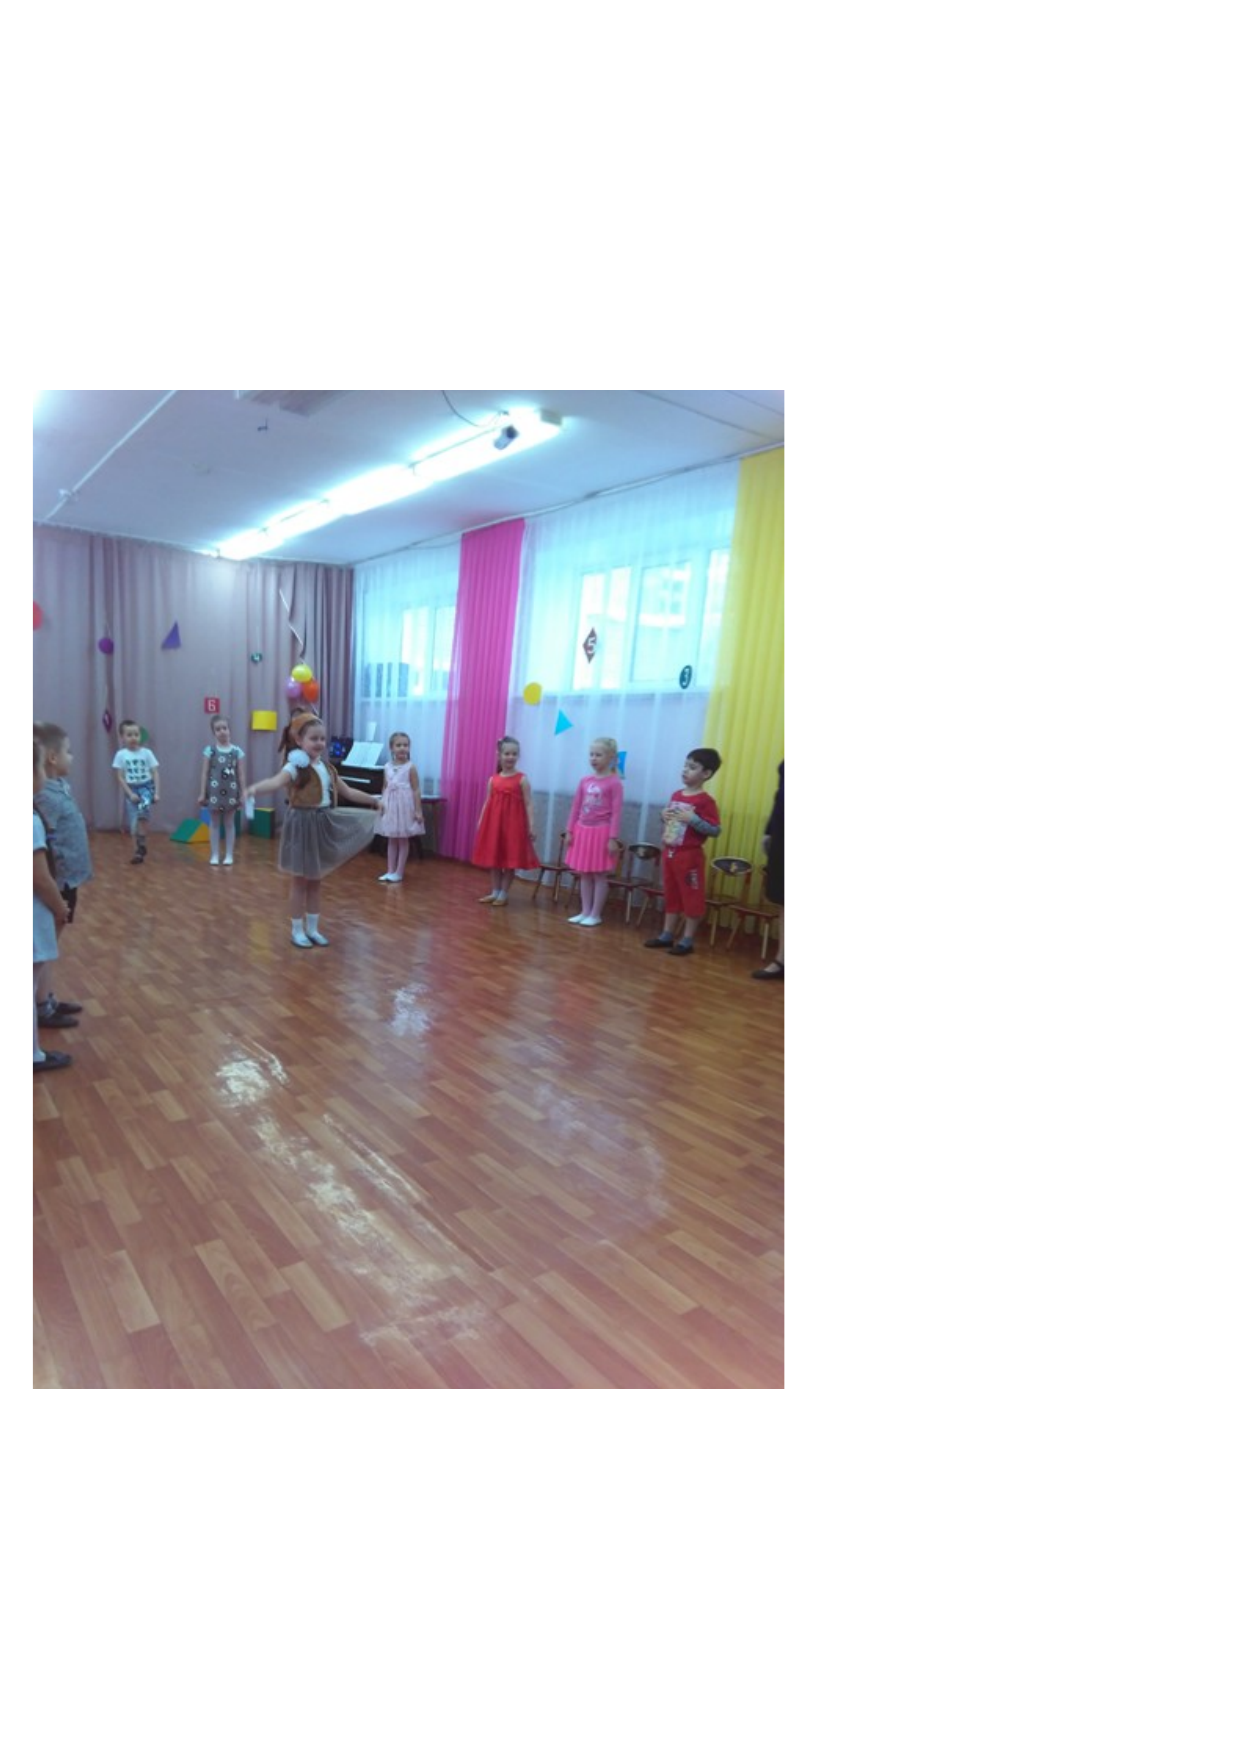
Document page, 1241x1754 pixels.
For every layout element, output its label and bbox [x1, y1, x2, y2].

picture [32, 390, 785, 1387]
